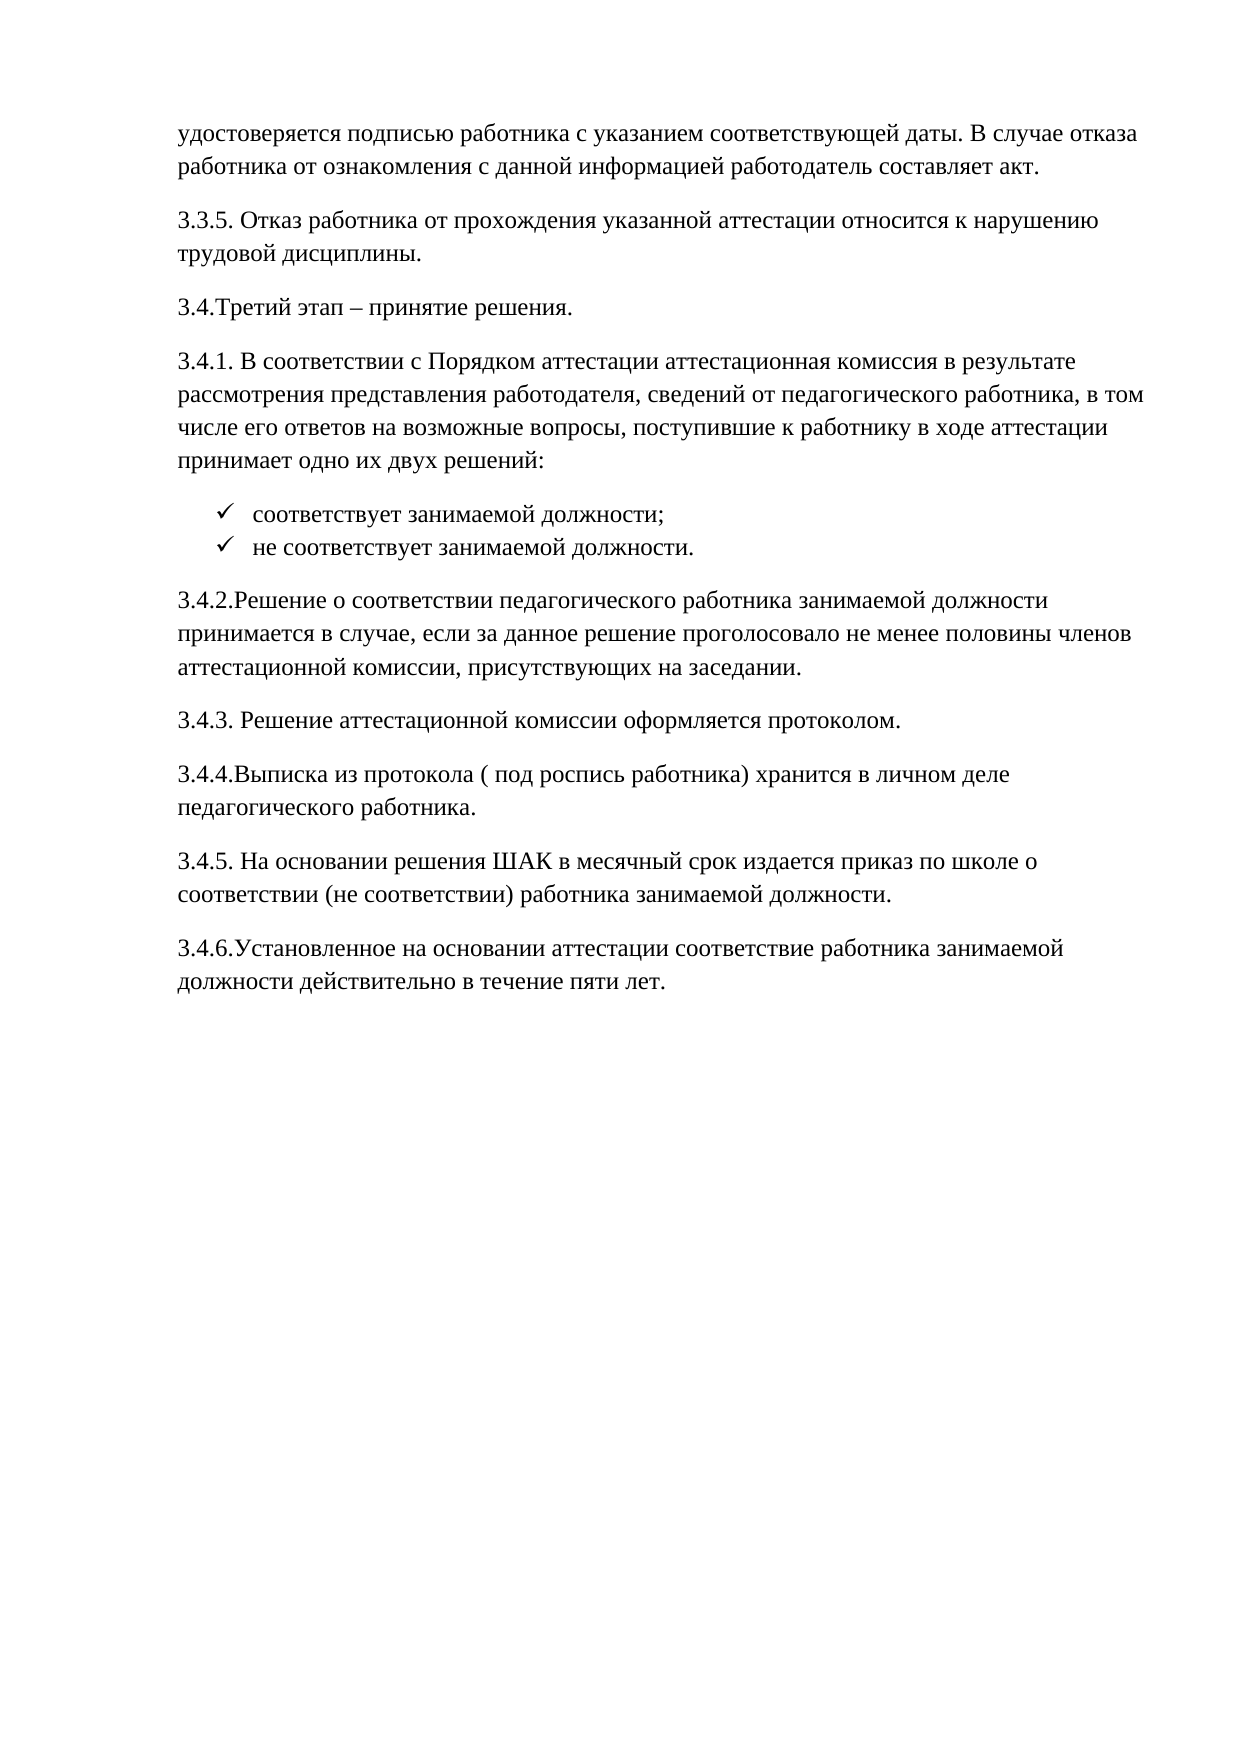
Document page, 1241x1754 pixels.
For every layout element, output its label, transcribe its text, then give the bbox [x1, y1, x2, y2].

text 3.3.5. Отказ работника от прохождения указанной аттестации относится к нарушению трудовой дисциплины. [177, 205, 1152, 267]
text 3.4.2.Решение о соответствии педагогического работника занимаемой должности принимается в случае, если за данное решение проголосовало не менее половины членов аттестационной комиссии, присутствующих на заседании. [177, 586, 1152, 680]
text 3.4.6.Установленное на основании аттестации соответствие работника занимаемой должности действительно в течение пяти лет. [177, 933, 1152, 995]
text 3.4.3. Решение аттестационной комиссии оформляется протоколом. [177, 705, 1152, 734]
text 3.4.Третий этап – принятие решения. [177, 292, 1152, 321]
list соответствует занимаемой должности; [215, 499, 1152, 527]
text 3.4.4.Выписка из протокола ( под роспись работника) хранится в личном деле педагогического работника. [177, 759, 1152, 821]
list не соответствует занимаемой должности. [215, 532, 1152, 560]
text 3.4.5. На основании решения ШАК в месячный срок издается приказ по школе о соответствии (не соответствии) работника занимаемой должности. [177, 846, 1152, 908]
text 3.4.1. В соответствии с Порядком аттестации аттестационная комиссия в результате рассмотрения представления работодателя, сведений от педагогического работника, в том числе его ответов на возможные вопросы, поступившие к работнику в ходе аттестации принимает одно их двух решений: [177, 346, 1152, 473]
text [177, 118, 1152, 180]
